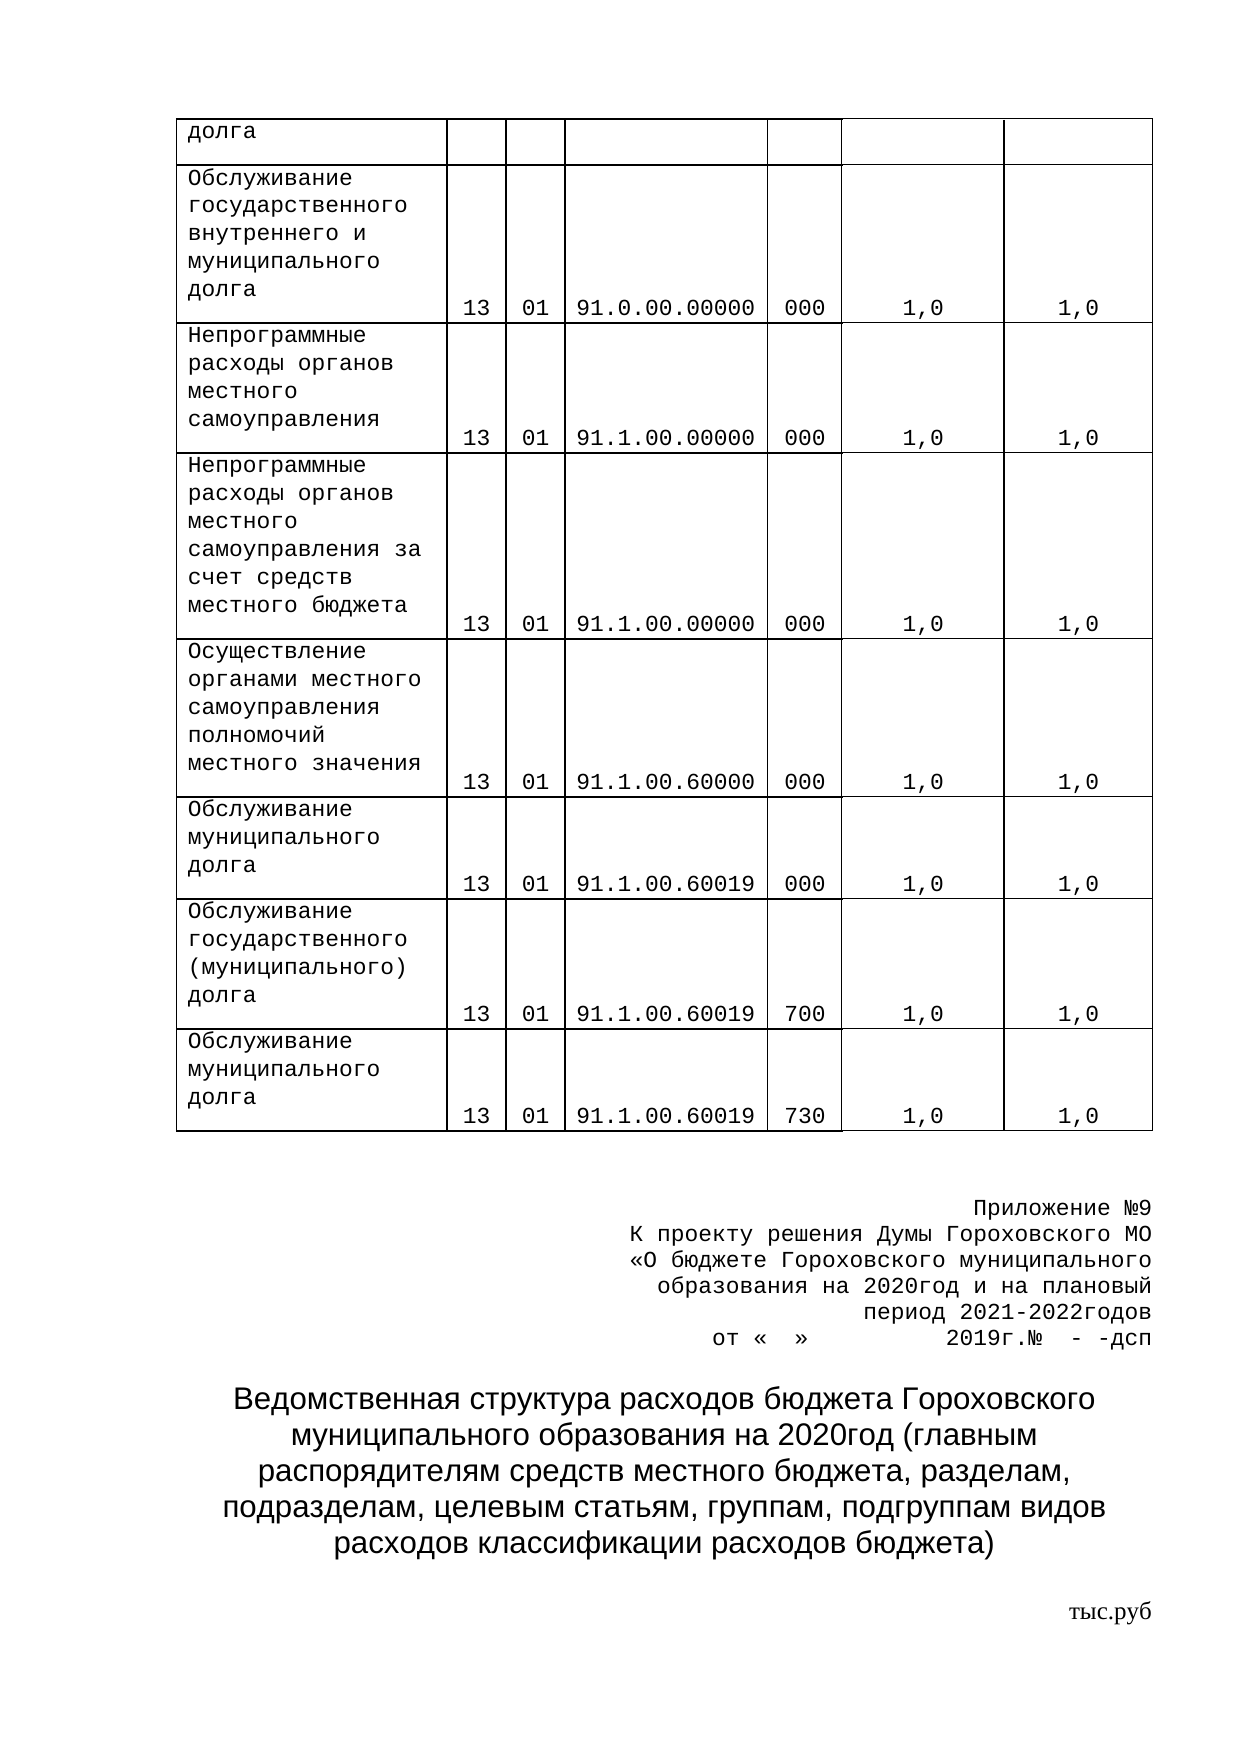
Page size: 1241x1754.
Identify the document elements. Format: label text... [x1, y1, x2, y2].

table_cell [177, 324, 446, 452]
text Ведомственная структура расходов бюджета Гороховского муниципального образования на 2020год (главным распорядителям средств местного бюджета, разделам, подразделам, целевым статьям, группам, подгруппам видов расходов классификации расходов бюджета) [177, 1380, 1152, 1560]
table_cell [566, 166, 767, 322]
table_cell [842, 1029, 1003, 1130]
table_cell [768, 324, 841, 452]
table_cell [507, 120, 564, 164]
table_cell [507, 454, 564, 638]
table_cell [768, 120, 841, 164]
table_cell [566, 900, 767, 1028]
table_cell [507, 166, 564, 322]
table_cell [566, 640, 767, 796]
text К проекту решения Думы Гороховского МО [208, 1222, 1152, 1248]
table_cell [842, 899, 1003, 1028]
text «О бюджете Гороховского муниципального [208, 1248, 1152, 1274]
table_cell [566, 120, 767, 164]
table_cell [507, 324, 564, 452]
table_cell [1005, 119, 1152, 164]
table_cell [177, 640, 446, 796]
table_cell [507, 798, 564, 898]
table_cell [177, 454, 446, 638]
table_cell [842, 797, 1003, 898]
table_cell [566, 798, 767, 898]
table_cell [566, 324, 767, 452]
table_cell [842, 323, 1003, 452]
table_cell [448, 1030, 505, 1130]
text период 2021-2022годов [208, 1300, 1152, 1326]
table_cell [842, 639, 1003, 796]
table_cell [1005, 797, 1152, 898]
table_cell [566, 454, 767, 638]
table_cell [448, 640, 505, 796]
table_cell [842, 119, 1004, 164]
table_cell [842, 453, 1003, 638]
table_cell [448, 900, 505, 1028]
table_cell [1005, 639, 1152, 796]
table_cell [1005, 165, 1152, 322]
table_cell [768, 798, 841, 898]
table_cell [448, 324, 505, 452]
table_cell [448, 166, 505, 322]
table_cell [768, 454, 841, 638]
text образования на 2020год и на плановый [208, 1274, 1152, 1300]
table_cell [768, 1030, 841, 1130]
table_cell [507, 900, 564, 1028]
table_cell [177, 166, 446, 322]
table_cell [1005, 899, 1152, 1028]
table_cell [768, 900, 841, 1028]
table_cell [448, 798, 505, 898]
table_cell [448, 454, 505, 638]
text Приложение №9 [177, 1196, 1152, 1222]
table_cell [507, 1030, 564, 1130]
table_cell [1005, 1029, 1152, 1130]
text от « » 2019г.№ - -дсп [208, 1326, 1152, 1352]
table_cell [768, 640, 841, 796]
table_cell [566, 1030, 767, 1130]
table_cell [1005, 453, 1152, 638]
text тыс.руб [177, 1596, 1152, 1624]
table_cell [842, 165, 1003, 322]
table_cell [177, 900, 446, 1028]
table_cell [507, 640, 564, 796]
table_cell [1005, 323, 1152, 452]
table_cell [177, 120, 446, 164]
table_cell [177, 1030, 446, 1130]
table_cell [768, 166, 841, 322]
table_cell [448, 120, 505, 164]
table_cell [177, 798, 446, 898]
